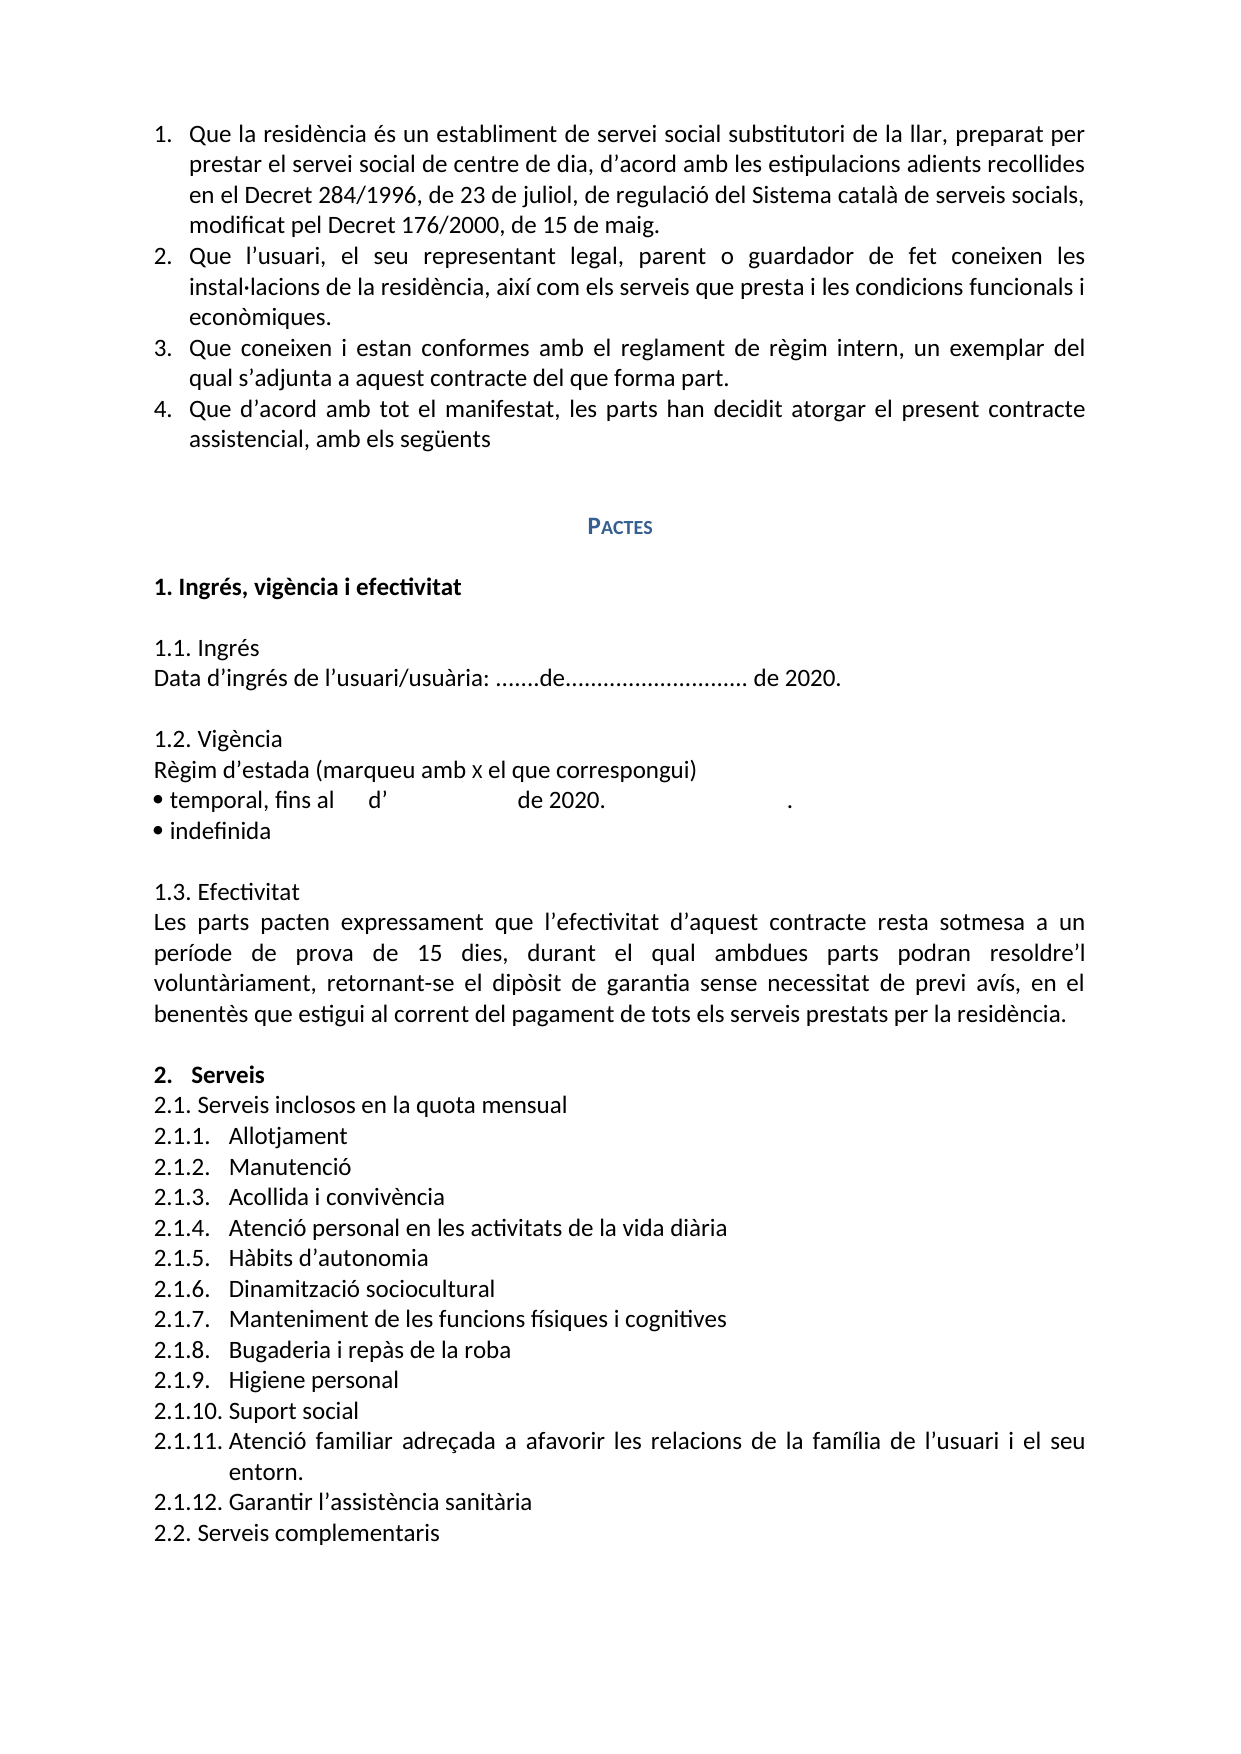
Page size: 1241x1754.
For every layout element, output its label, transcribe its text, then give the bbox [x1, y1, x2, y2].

list Que coneixen i estan conformes amb el reglament de règim intern, un exemplar del qual s’adjunta a aquest contracte del que forma part. [153, 332, 1087, 393]
list Vigència [153, 723, 1087, 754]
list Serveis complementaris [153, 1517, 1087, 1547]
subtitle Pactes [153, 510, 1087, 540]
text indefinida [153, 815, 1087, 846]
list Que la residència és un establiment de servei social substitutori de la llar, preparat per prestar el servei social de centre de dia, d’acord amb les estipulacions adients recollides en el Decret 284/1996, de 23 de juliol, de regulació del Sistema català de serveis socials, modificat pel Decret 176/2000, de 15 de maig. [153, 118, 1087, 240]
list Bugaderia i repàs de la roba [153, 1334, 1087, 1364]
list Acollida i convivència [153, 1181, 1087, 1212]
list Hàbits d’autonomia [153, 1242, 1087, 1273]
list Suport social [153, 1395, 1087, 1425]
list Manteniment de les funcions físiques i cognitives [153, 1303, 1087, 1334]
list Manutenció [153, 1151, 1087, 1181]
list Serveis [153, 1059, 1087, 1090]
text Les parts pacten expressament que l’efectivitat d’aquest contracte resta sotmesa a un període de prova de 15 dies, durant el qual ambdues parts podran resoldre’l voluntàriament, retornant-se el dipòsit de garantia sense necessitat de previ avís, en el benentès que estigui al corrent del pagament de tots els serveis prestats per la residència. [153, 907, 1087, 1029]
list Dinamització sociocultural [153, 1273, 1087, 1303]
list Que l’usuari, el seu representant legal, parent o guardador de fet coneixen les instal·lacions de la residència, així com els serveis que presta i les condicions funcionals i econòmiques. [153, 240, 1087, 332]
list Garantir l’assistència sanitària [153, 1486, 1087, 1517]
list Higiene personal [153, 1364, 1087, 1395]
text Règim d’estada (marqueu amb x el que correspongui) [153, 754, 1087, 784]
list Efectivitat [153, 876, 1087, 907]
text 1. Ingrés, vigència i efectivitat [153, 571, 1087, 601]
list Atenció personal en les activitats de la vida diària [153, 1212, 1087, 1242]
list Ingrés [153, 632, 1087, 662]
text Data d’ingrés de l’usuari/usuària: .......de............................. de 2020. [153, 662, 1087, 693]
list Atenció familiar adreçada a afavorir les relacions de la família de l’usuari i el seu entorn. [153, 1425, 1087, 1486]
list Que d’acord amb tot el manifestat, les parts han decidit atorgar el present contracte assistencial, amb els següents [153, 393, 1087, 454]
text temporal, fins al d’ de 2020. . [153, 784, 1087, 815]
list Allotjament [153, 1120, 1087, 1151]
list Serveis inclosos en la quota mensual [153, 1090, 1087, 1120]
